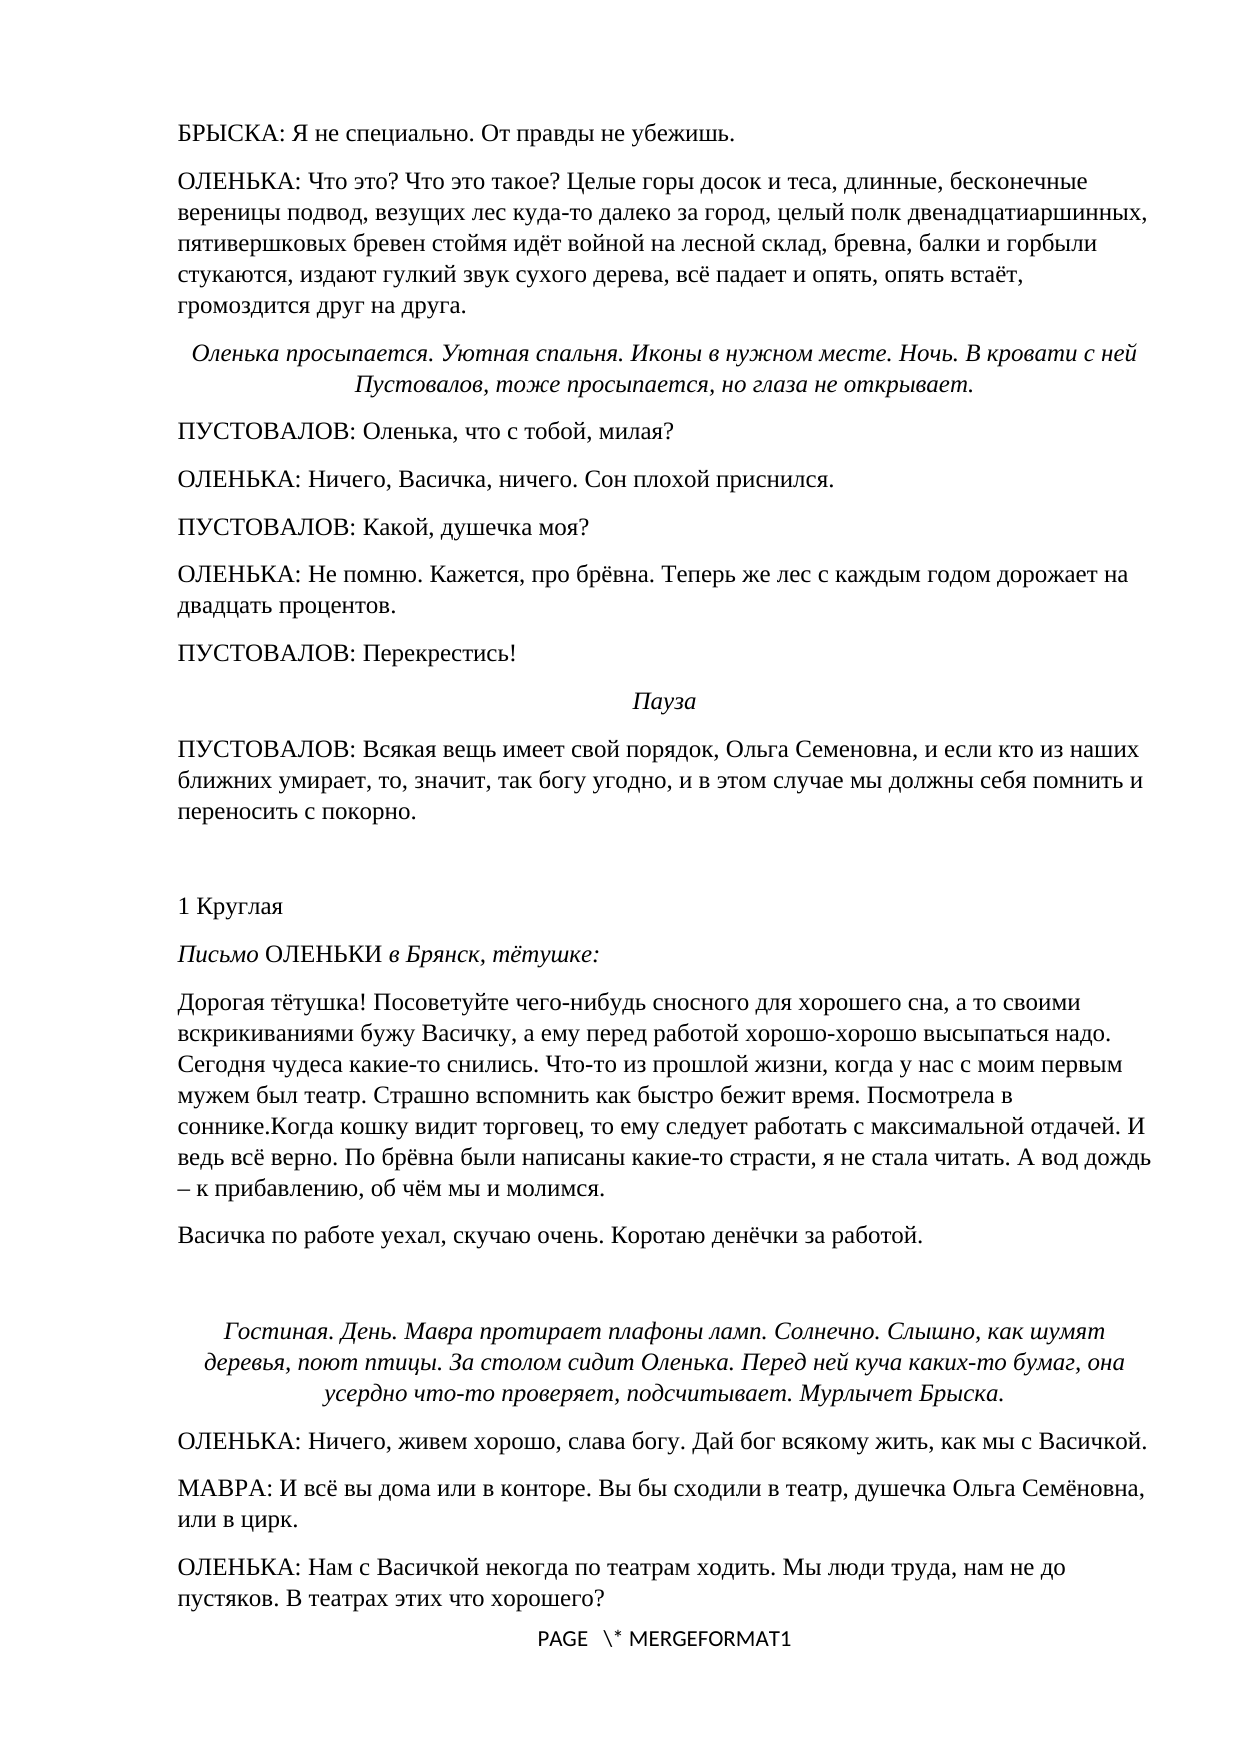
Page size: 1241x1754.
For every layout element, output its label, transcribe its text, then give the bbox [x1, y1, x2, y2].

text БРЫСКА: Я не специально. От правды не убежишь. [177, 118, 1152, 147]
text Гостиная. День. Мавра протирает плафоны ламп. Солнечно. Слышно, как шумят деревья, поют птицы. За столом сидит Оленька. Перед ней куча каких-то бумаг, она усердно что-то проверяет, подсчитывает. Мурлычет Брыска. [177, 1316, 1152, 1407]
text Пауза [177, 686, 1152, 715]
text Письмо ОЛЕНЬКИ в Брянск, тётушке: [177, 939, 1152, 968]
text МАВРА: И всё вы дома или в конторе. Вы бы сходили в театр, душечка Ольга Семёновна, или в цирк. [177, 1473, 1152, 1533]
text ОЛЕНЬКА: Ничего, живем хорошо, слава богу. Дай бог всякому жить, как мы с Васичкой. [177, 1426, 1152, 1454]
text 1 Круглая [177, 891, 1152, 920]
text ОЛЕНЬКА: Нам с Васичкой некогда по театрам ходить. Мы люди труда, нам не до пустяков. В театрах этих что хорошего? [177, 1552, 1152, 1612]
text ПУСТОВАЛОВ: Всякая вещь имеет свой порядок, Ольга Семеновна, и если кто из наших ближних умирает, то, значит, так богу угодно, и в этом случае мы должны себя помнить и переносить с покорно. [177, 734, 1152, 824]
text ОЛЕНЬКА: Что это? Что это такое? Целые горы досок и теса, длинные, бесконечные вереницы подвод, везущих лес куда-то далеко за город, целый полк двенадцатиаршинных, пятивершковых бревен стоймя идёт войной на лесной склад, бревна, балки и горбыли стукаются, издают гулкий звук сухого дерева, всё падает и опять, опять встаёт, громоздится друг на друга. [177, 166, 1152, 319]
text ПУСТОВАЛОВ: Какой, душечка моя? [177, 512, 1152, 541]
text Дорогая тётушка! Посоветуйте чего-нибудь сносного для хорошего сна, а то своими вскрикиваниями бужу Васичку, а ему перед работой хорошо-хорошо высыпаться надо. Сегодня чудеса какие-то снились. Что-то из прошлой жизни, когда у нас с моим первым мужем был театр. Страшно вспомнить как быстро бежит время. Посмотрела в соннике.Когда кошку видит торговец, то ему следует работать с максимальной отдачей. И ведь всё верно. По брёвна были написаны какие-то страсти, я не стала читать. А вод дождь – к прибавлению, об чём мы и молимся. [177, 987, 1152, 1202]
text ОЛЕНЬКА: Ничего, Васичка, ничего. Сон плохой приснился. [177, 464, 1152, 493]
text ПУСТОВАЛОВ: Оленька, что с тобой, милая? [177, 416, 1152, 445]
text ОЛЕНЬКА: Не помню. Кажется, про брёвна. Теперь же лес с каждым годом дорожает на двадцать процентов. [177, 559, 1152, 619]
text ПУСТОВАЛОВ: Перекрестись! [177, 638, 1152, 667]
text Оленька просыпается. Уютная спальня. Иконы в нужном месте. Ночь. В кровати с ней Пустовалов, тоже просыпается, но глаза не открывает. [177, 338, 1152, 397]
text Васичка по работе уехал, скучаю очень. Коротаю денёчки за работой. [177, 1221, 1152, 1249]
